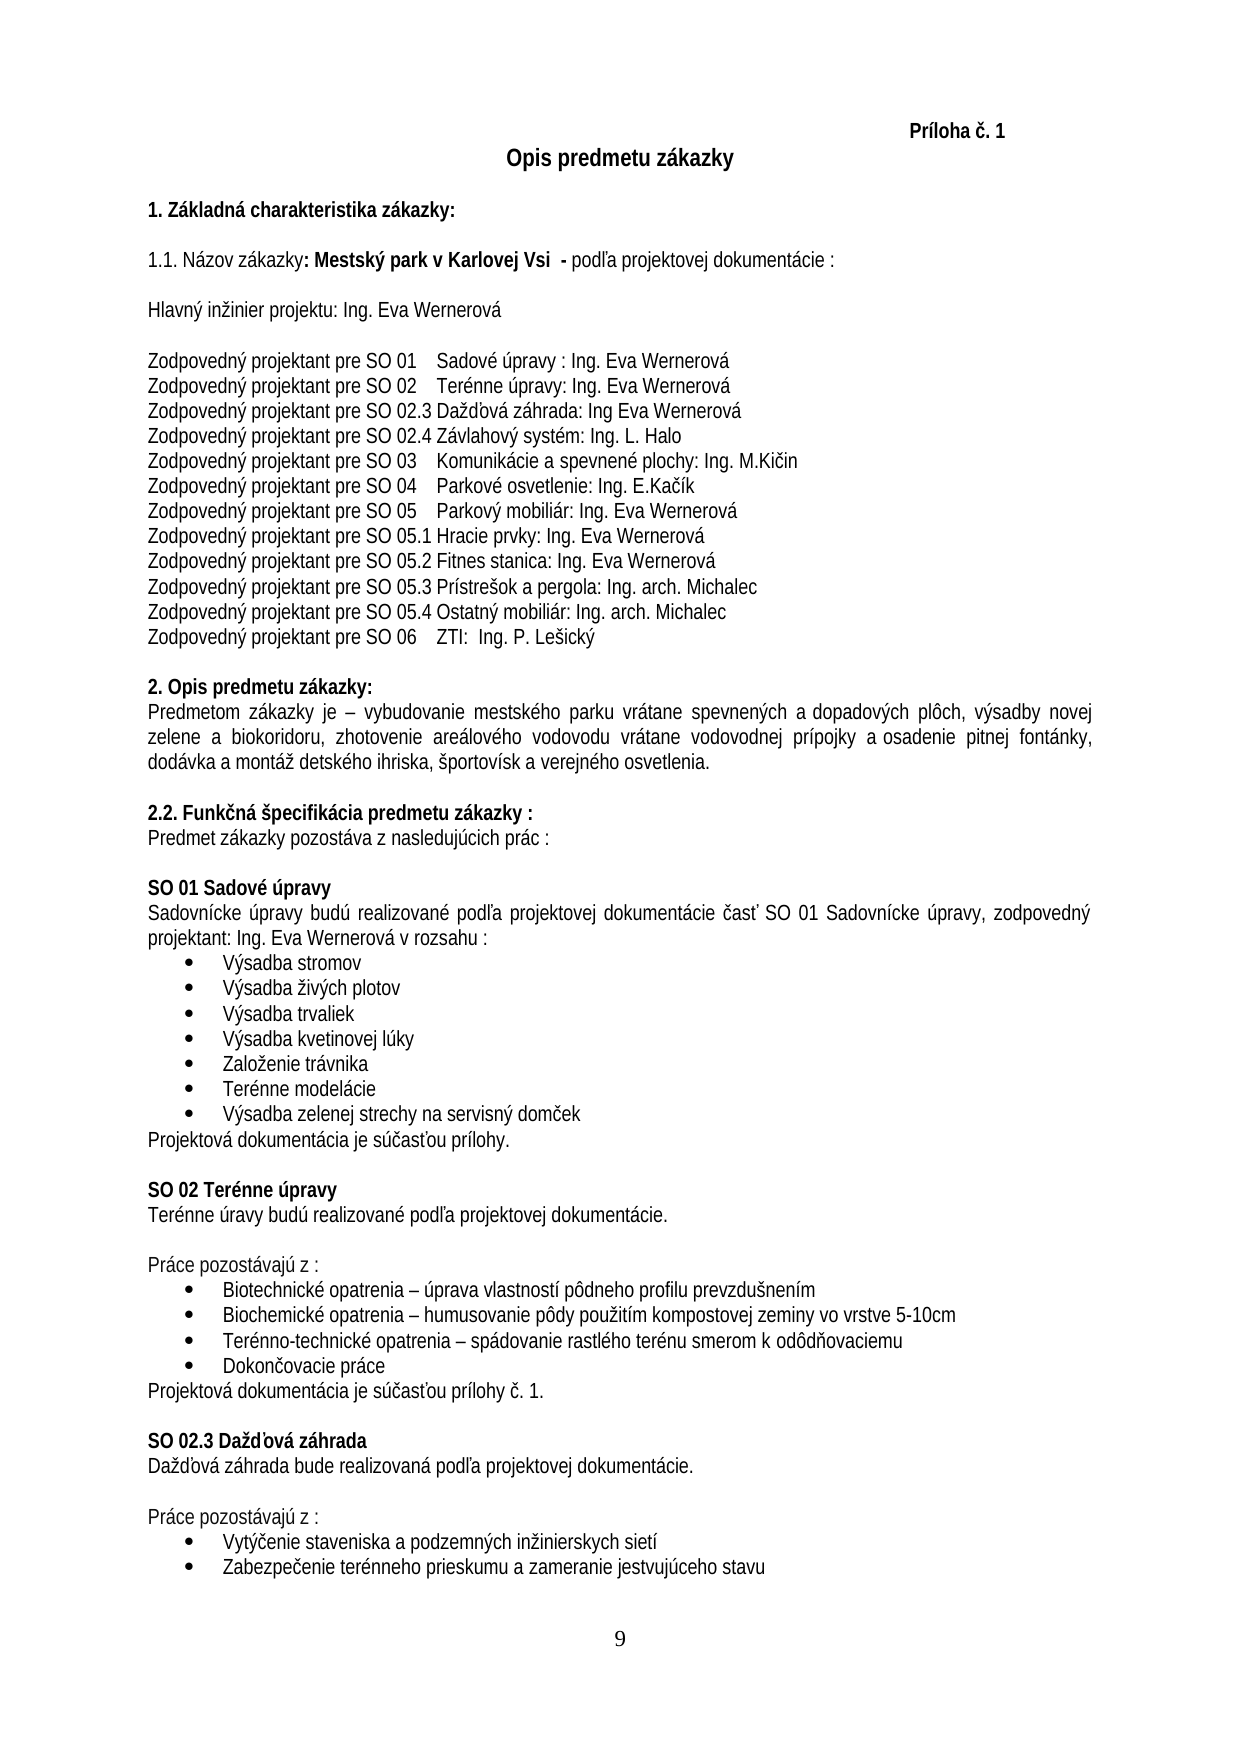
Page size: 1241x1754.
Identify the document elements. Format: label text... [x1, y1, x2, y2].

list Vytýčenie staveniska a podzemných inžinierskych sietí [185, 1529, 1093, 1554]
text Opis predmetu zákazky [148, 143, 1093, 172]
list Výsadba trvaliek [185, 1001, 1093, 1026]
text Zodpovedný projektant pre SO 06 ZTI: Ing. P. Lešický [148, 624, 1093, 649]
text Zodpovedný projektant pre SO 04 Parkové osvetlenie: Ing. E.Kačík [148, 473, 1093, 498]
text Zodpovedný projektant pre SO 01 Sadové úpravy : Ing. Eva Wernerová [148, 348, 1093, 373]
text Projektová dokumentácia je súčasťou prílohy č. 1. [148, 1378, 1093, 1403]
list Výsadba kvetinovej lúky [185, 1026, 1093, 1051]
text Zodpovedný projektant pre SO 05.3 Prístrešok a pergola: Ing. arch. Michalec [148, 573, 1093, 599]
text Zodpovedný projektant pre SO 05 Parkový mobiliár: Ing. Eva Wernerová [148, 498, 1093, 523]
text 1. Základná charakteristika zákazky: [148, 197, 1093, 222]
text SO 02.3 Dažďová záhrada [148, 1428, 1093, 1453]
list Terénno-technické opatrenia – spádovanie rastlého terénu smerom k odôdňovaciemu [185, 1328, 1093, 1353]
text Sadovnícke úpravy budú realizované podľa projektovej dokumentácie časť SO 01 Sadovnícke úpravy, zodpovedný projektant: Ing. Eva Wernerová v rozsahu : [148, 900, 1093, 950]
list Biochemické opatrenia – humusovanie pôdy použitím kompostovej zeminy vo vrstve 5-10cm [185, 1302, 1093, 1328]
text Zodpovedný projektant pre SO 03 Komunikácie a spevnené plochy: Ing. M.Kičin [148, 448, 1093, 473]
text 2. Opis predmetu zákazky: [148, 674, 1093, 699]
text Práce pozostávajú z : [148, 1252, 1093, 1277]
text 1.1. Názov zákazky: Mestský park v Karlovej Vsi - podľa projektovej dokumentácie : [148, 247, 1093, 272]
text SO 01 Sadové úpravy [148, 875, 1093, 900]
text Predmetom zákazky je – vybudovanie mestského parku vrátane spevnených a dopadových plôch, výsadby novej zelene a biokoridoru, zhotovenie areálového vodovodu vrátane vodovodnej prípojky a osadenie pitnej fontánky, dodávka a montáž detského ihriska, športovísk a verejného osvetlenia. [148, 699, 1093, 774]
text Zodpovedný projektant pre SO 05.2 Fitnes stanica: Ing. Eva Wernerová [148, 548, 1093, 573]
text Hlavný inžinier projektu: Ing. Eva Wernerová [148, 297, 1093, 322]
text Projektová dokumentácia je súčasťou prílohy. [148, 1127, 1093, 1152]
text Zodpovedný projektant pre SO 02.3 Dažďová záhrada: Ing Eva Wernerová [148, 398, 1093, 423]
text Zodpovedný projektant pre SO 02.4 Závlahový systém: Ing. L. Halo [148, 423, 1093, 448]
text Zodpovedný projektant pre SO 05.4 Ostatný mobiliár: Ing. arch. Michalec [148, 599, 1093, 624]
list Výsadba stromov [185, 950, 1093, 975]
text Terénne úravy budú realizované podľa projektovej dokumentácie. [148, 1202, 1093, 1227]
list Založenie trávnika [185, 1051, 1093, 1076]
list Výsadba živých plotov [185, 975, 1093, 1001]
list Terénne modelácie [185, 1076, 1093, 1101]
text Zodpovedný projektant pre SO 02 Terénne úpravy: Ing. Eva Wernerová [148, 373, 1093, 398]
list Biotechnické opatrenia – úprava vlastností pôdneho profilu prevzdušnením [185, 1277, 1093, 1302]
text Práce pozostávajú z : [148, 1503, 1093, 1529]
list Dokončovacie práce [185, 1353, 1093, 1378]
text Príloha č. 1 [148, 118, 1093, 143]
list Zabezpečenie terénneho prieskumu a zameranie jestvujúceho stavu [185, 1554, 1093, 1579]
text Dažďová záhrada bude realizovaná podľa projektovej dokumentácie. [148, 1453, 1093, 1478]
list Výsadba zelenej strechy na servisný domček [185, 1101, 1093, 1127]
text SO 02 Terénne úpravy [148, 1177, 1093, 1202]
text 2.2. Funkčná špecifikácia predmetu zákazky : [148, 799, 1093, 824]
text Predmet zákazky pozostáva z nasledujúcich prác : [148, 824, 1093, 850]
text Zodpovedný projektant pre SO 05.1 Hracie prvky: Ing. Eva Wernerová [148, 523, 1093, 548]
